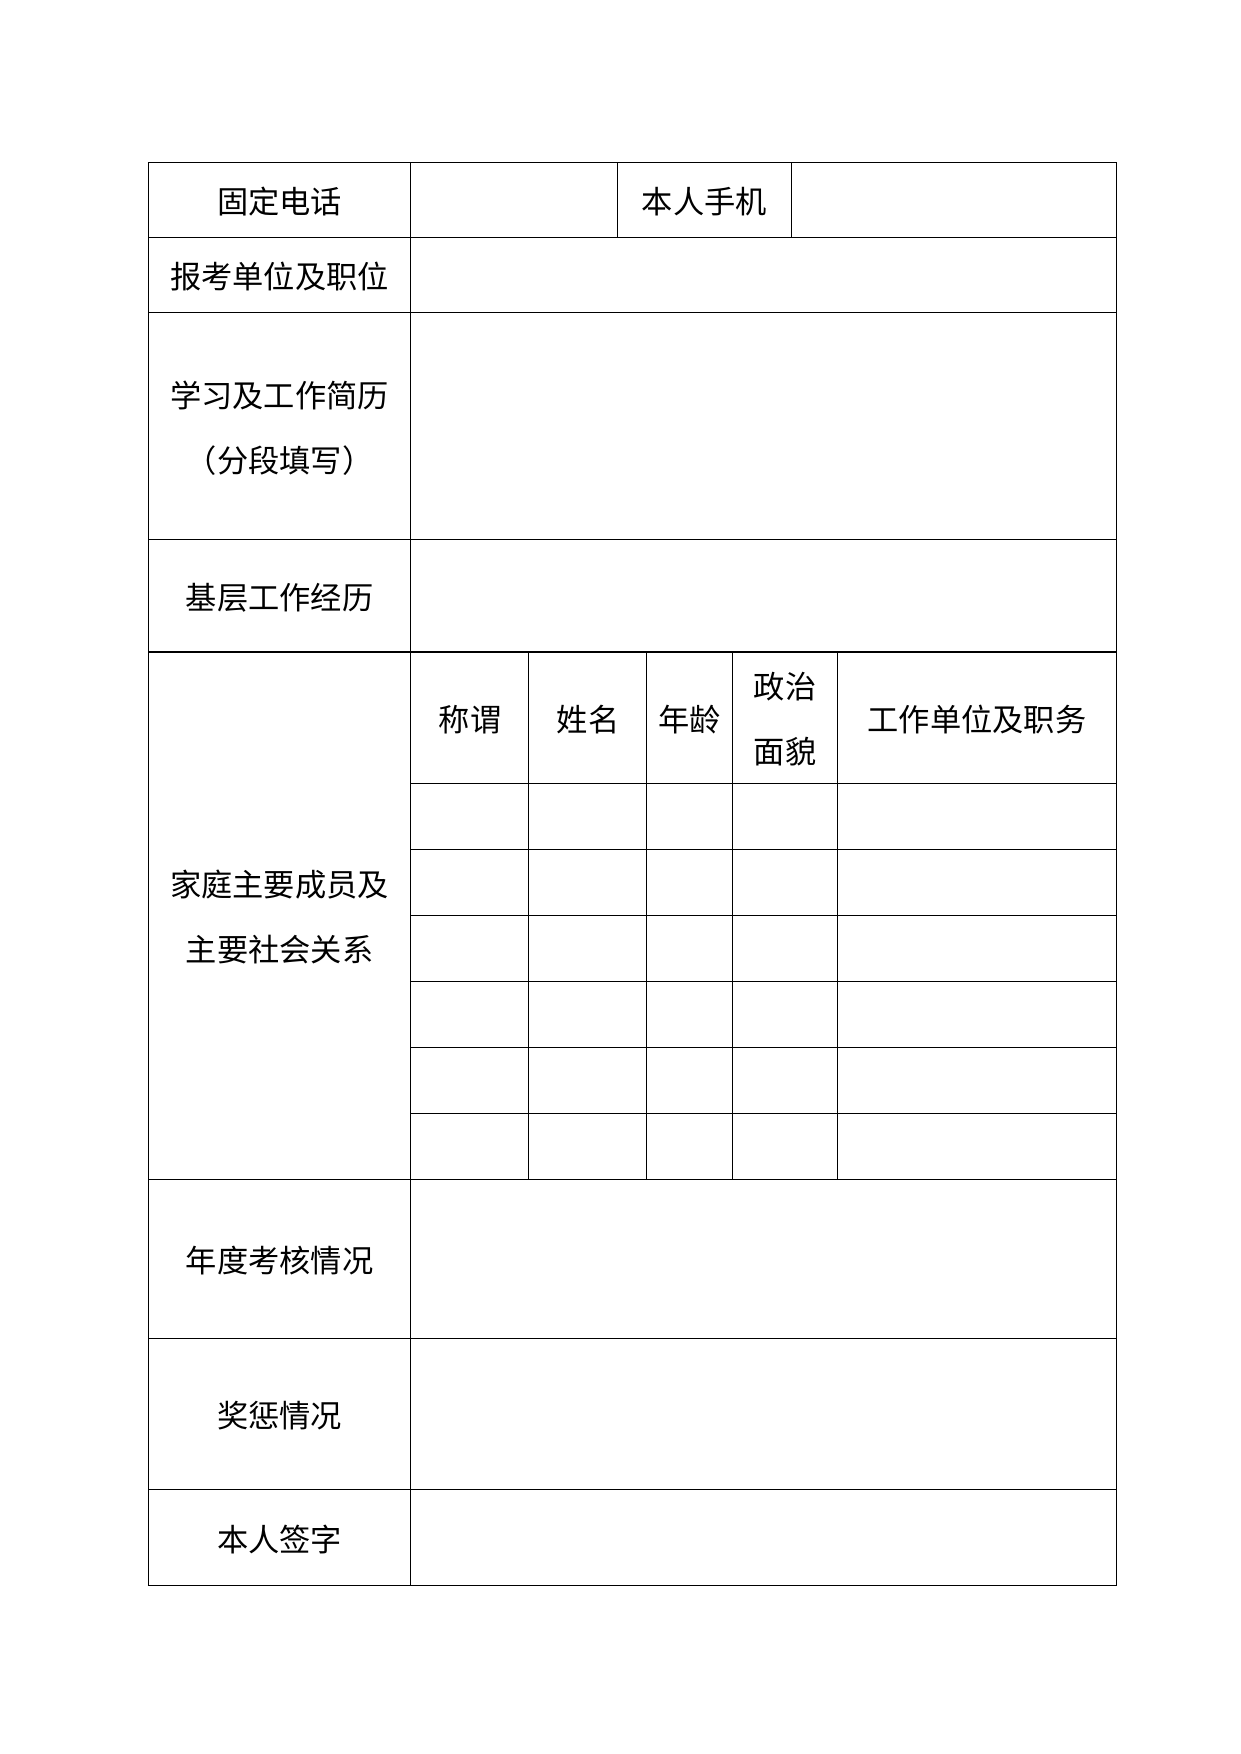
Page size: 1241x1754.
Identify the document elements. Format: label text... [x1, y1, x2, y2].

table_cell [411, 1180, 1116, 1338]
table_cell [529, 850, 646, 914]
table_cell [647, 850, 732, 914]
table_cell [733, 916, 837, 981]
table_cell 报考单位及职位 [149, 238, 410, 312]
table_cell [838, 1048, 1116, 1113]
table_cell 年度考核情况 [149, 1180, 410, 1338]
table_cell [838, 982, 1116, 1047]
table_cell [411, 916, 528, 981]
table_cell [838, 850, 1116, 914]
table_cell 家庭主要成员及 主要社会关系 [149, 653, 410, 1179]
table_cell 基层工作经历 [149, 540, 410, 651]
table_cell [838, 916, 1116, 981]
table_cell [529, 982, 646, 1047]
table_cell 政治面貌 [733, 653, 837, 782]
table_cell [411, 1048, 528, 1113]
table_cell [733, 784, 837, 848]
table_cell [529, 1114, 646, 1179]
table_cell [647, 784, 732, 848]
table_cell 本人手机 [618, 163, 791, 237]
table_cell 工作单位及职务 [838, 653, 1116, 782]
table_cell [733, 1114, 837, 1179]
table_cell 奖惩情况 [149, 1339, 410, 1488]
table_cell 本人签字 [149, 1490, 410, 1585]
table_cell [647, 1114, 732, 1179]
table_cell [529, 916, 646, 981]
table_cell [647, 1048, 732, 1113]
table_cell [411, 850, 528, 914]
table_cell [411, 238, 1116, 312]
table_cell [529, 1048, 646, 1113]
table_cell [411, 1114, 528, 1179]
table_cell [838, 1114, 1116, 1179]
table_cell [411, 540, 1116, 651]
table_cell [647, 982, 732, 1047]
table_cell [733, 1048, 837, 1113]
table_cell [411, 1339, 1116, 1488]
table_cell [838, 784, 1116, 848]
table_cell 称谓 [411, 653, 528, 782]
table_cell 固定电话 [149, 163, 410, 237]
table_cell [529, 784, 646, 848]
table_cell [411, 313, 1116, 539]
table_cell [411, 982, 528, 1047]
table_cell [733, 850, 837, 914]
table_cell 姓名 [529, 653, 646, 782]
table_cell [647, 916, 732, 981]
table_cell 学习及工作简历（分段填写） [149, 313, 410, 539]
table_cell [792, 163, 1116, 237]
table_cell [411, 1490, 1116, 1585]
table_cell [733, 982, 837, 1047]
table_cell [411, 163, 617, 237]
table_cell [411, 784, 528, 848]
table_cell 年龄 [647, 653, 732, 782]
